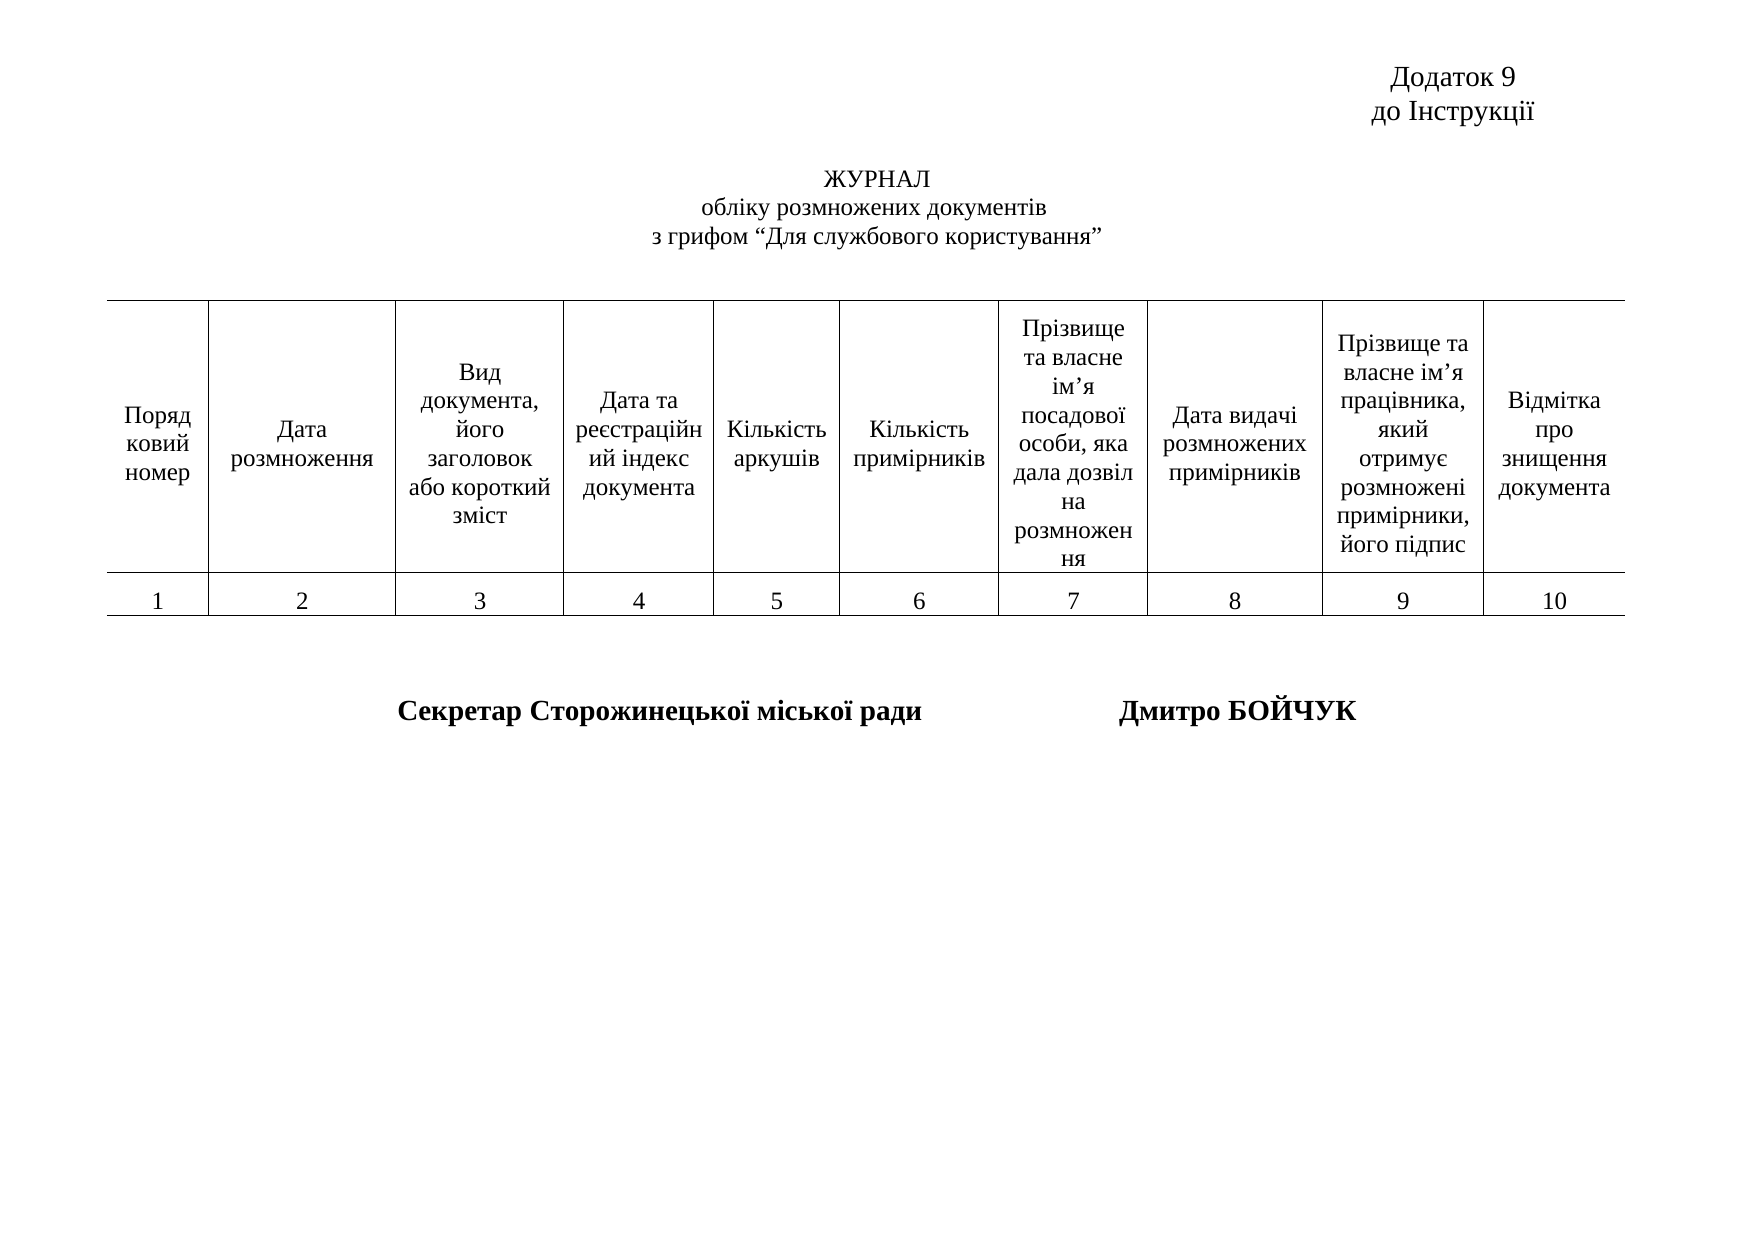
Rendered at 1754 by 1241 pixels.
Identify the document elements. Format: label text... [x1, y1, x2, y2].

table_header Порядковий номер [107, 301, 208, 572]
text Секретар Сторожинецької міської ради Дмитро БОЙЧУК [118, 693, 1636, 726]
table_header Дата розмноження [209, 301, 395, 572]
table_cell 1 [107, 573, 208, 614]
table_cell 9 [1323, 573, 1483, 614]
table_header Відмітка про знищення документа [1484, 301, 1624, 572]
table_cell 4 [564, 573, 713, 614]
table_header Кількість примірників [840, 301, 998, 572]
table_header Кількість аркушів [714, 301, 839, 572]
table_cell 8 [1148, 573, 1322, 614]
table_header Прізвище та власне ім’я посадової особи, яка дала дозвіл на розмноження [999, 301, 1147, 572]
table_cell 10 [1484, 573, 1624, 614]
table_header Вид документа, його заголовок або короткий зміст [396, 301, 563, 572]
text ЖУРНАЛ обліку розмножених документів з грифом “Для службового користування” [118, 164, 1636, 250]
table_cell 5 [714, 573, 839, 614]
table_header Прізвище та власне ім’я працівника, який отримує розмножені примірники, його підпис [1323, 301, 1483, 572]
table_cell 7 [999, 573, 1147, 614]
table_cell 6 [840, 573, 998, 614]
table_cell 2 [209, 573, 395, 614]
table_cell 3 [396, 573, 563, 614]
table_header Дата та реєстраційний індекс документа [564, 301, 713, 572]
text Додаток 9 до Інструкції [1270, 59, 1636, 126]
table_header Дата видачі розмножених примірників [1148, 301, 1322, 572]
